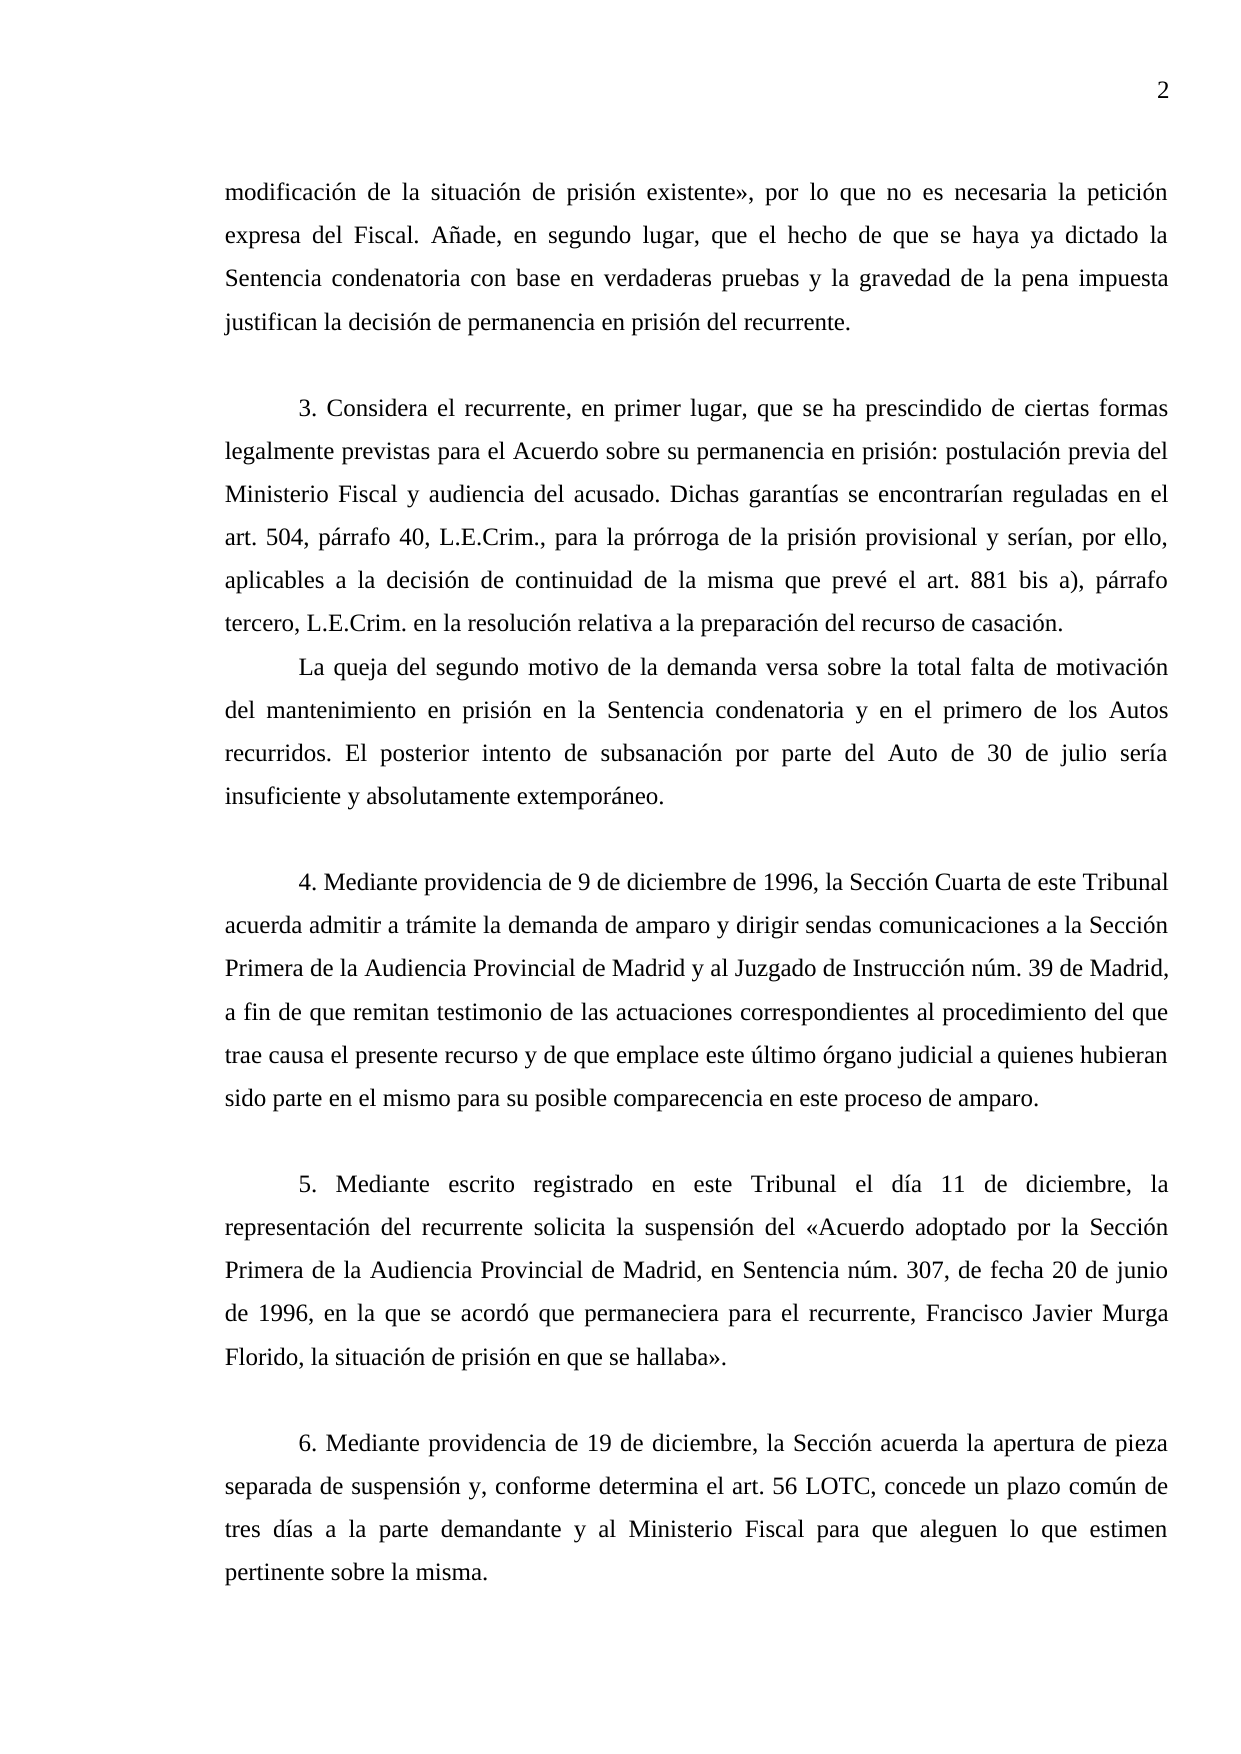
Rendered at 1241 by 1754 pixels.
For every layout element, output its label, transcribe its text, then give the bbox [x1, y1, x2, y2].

text 3. Considera el recurrente, en primer lugar, que se ha prescindido de ciertas formas legalmente previstas para el Acuerdo sobre su permanencia en prisión: postulación previa del Ministerio Fiscal y audiencia del acusado. Dichas garantías se encontrarían reguladas en el art. 504, párrafo 40, L.E.Crim., para la prórroga de la prisión provisional y serían, por ello, aplicables a la decisión de continuidad de la misma que prevé el art. 881 bis a), párrafo tercero, L.E.Crim. en la resolución relativa a la preparación del recurso de casación. [224, 393, 1169, 637]
text 6. Mediante providencia de 19 de diciembre, la Sección acuerda la apertura de pieza separada de suspensión y, conforme determina el art. 56 LOTC, concede un plazo común de tres días a la parte demandante y al Ministerio Fiscal para que aleguen lo que estimen pertinente sobre la misma. [224, 1428, 1169, 1586]
text 4. Mediante providencia de 9 de diciembre de 1996, la Sección Cuarta de este Tribunal acuerda admitir a trámite la demanda de amparo y dirigir sendas comunicaciones a la Sección Primera de la Audiencia Provincial de Madrid y al Juzgado de Instrucción núm. 39 de Madrid, a fin de que remitan testimonio de las actuaciones correspondientes al procedimiento del que trae causa el presente recurso y de que emplace este último órgano judicial a quienes hubieran sido parte en el mismo para su posible comparecencia en este proceso de amparo. [224, 867, 1169, 1112]
text La queja del segundo motivo de la demanda versa sobre la total falta de motivación del mantenimiento en prisión en la Sentencia condenatoria y en el primero de los Autos recurridos. El posterior intento de subsanación por parte del Auto de 30 de julio sería insuficiente y absolutamente extemporáneo. [224, 652, 1169, 810]
text 5. Mediante escrito registrado en este Tribunal el día 11 de diciembre, la representación del recurrente solicita la suspensión del «Acuerdo adoptado por la Sección Primera de la Audiencia Provincial de Madrid, en Sentencia núm. 307, de fecha 20 de junio de 1996, en la que se acordó que permaneciera para el recurrente, Francisco Javier Murga Florido, la situación de prisión en que se hallaba». [224, 1169, 1169, 1370]
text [224, 177, 1169, 335]
